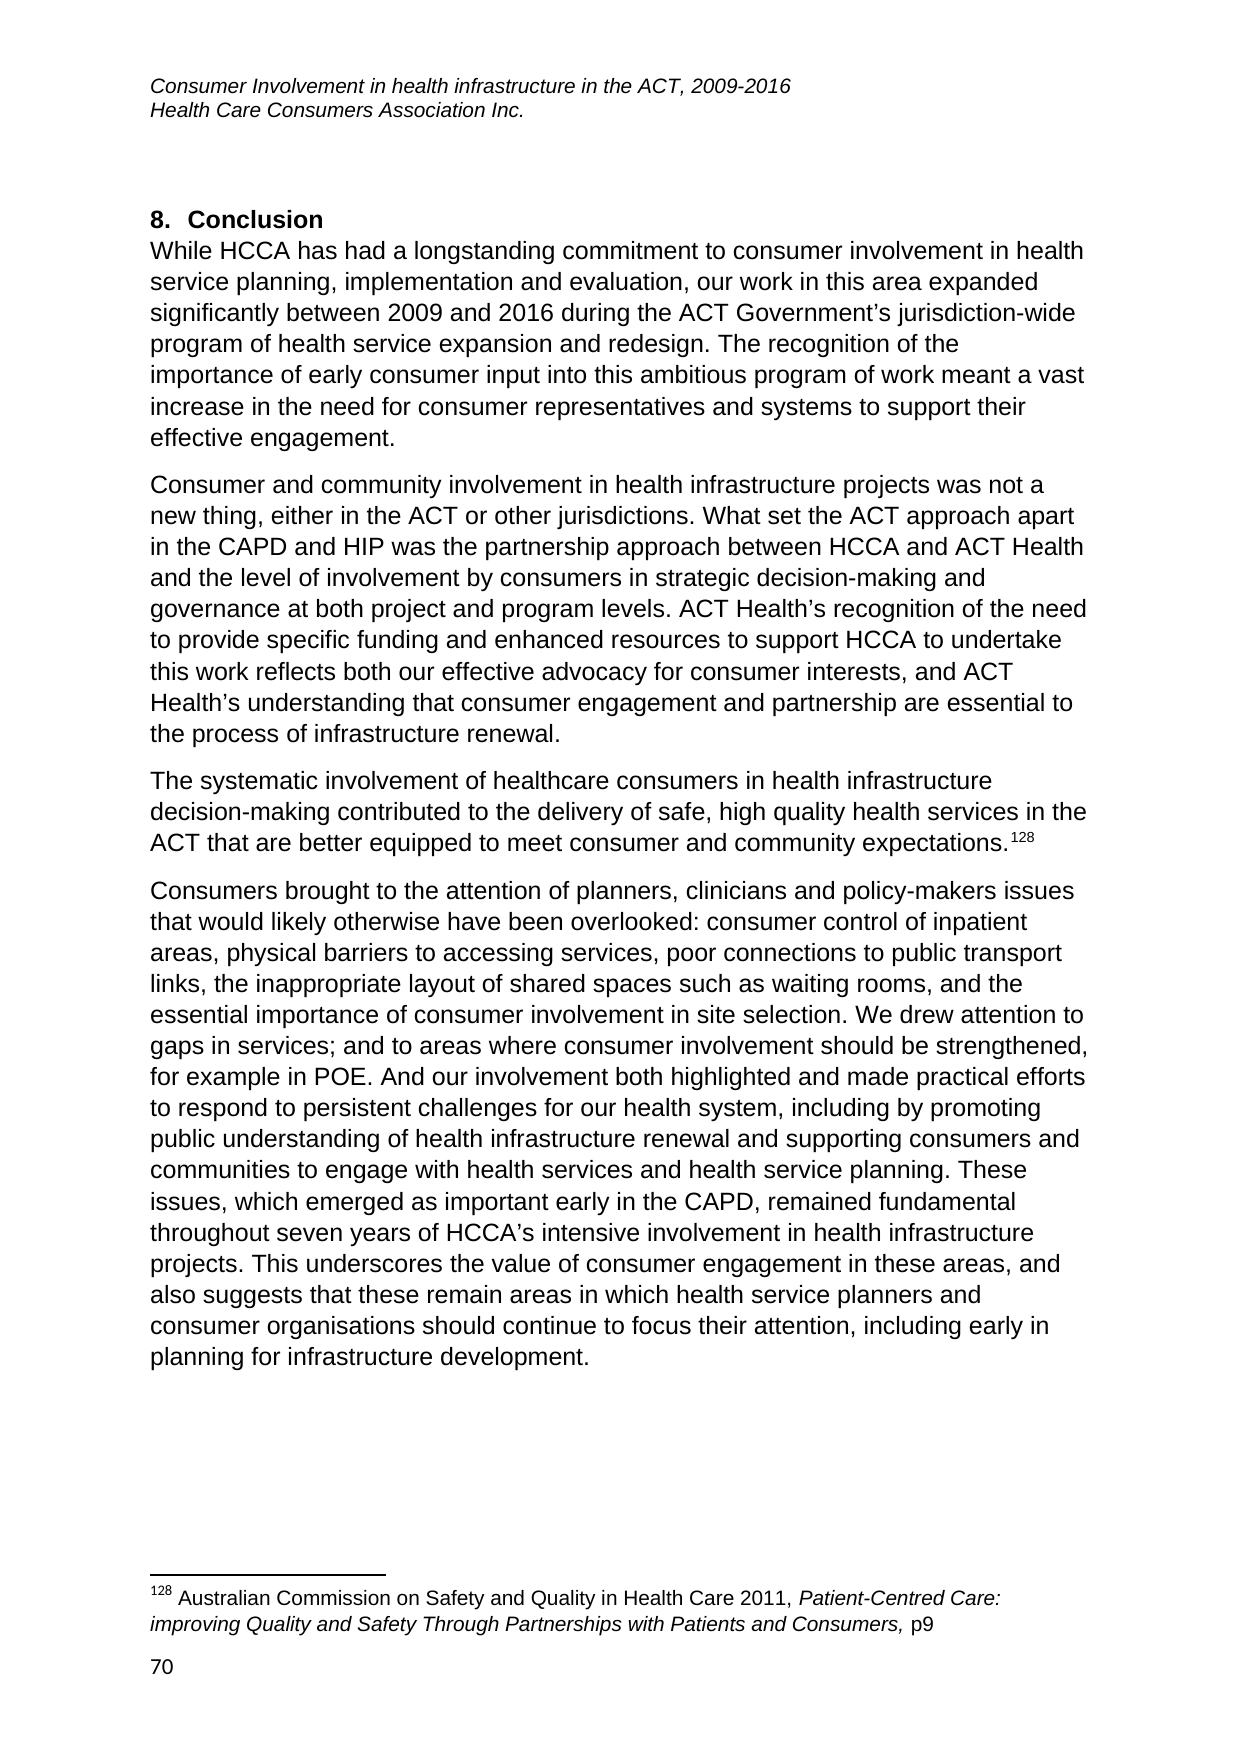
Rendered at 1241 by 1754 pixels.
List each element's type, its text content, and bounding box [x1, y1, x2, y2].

text While HCCA has had a longstanding commitment to consumer involvement in health service planning, implementation and evaluation, our work in this area expanded significantly between 2009 and 2016 during the ACT Government’s jurisdiction-wide program of health service expansion and redesign. The recognition of the importance of early consumer input into this ambitious program of work meant a vast increase in the need for consumer representatives and systems to support their effective engagement. [150, 236, 1090, 451]
text The systematic involvement of healthcare consumers in health infrastructure decision-making contributed to the delivery of safe, high quality health services in the ACT that are better equipped to meet consumer and community expectations. [150, 766, 1090, 857]
text Consumer and community involvement in health infrastructure projects was not a new thing, either in the ACT or other jurisdictions. What set the ACT approach apart in the CAPD and HIP was the partnership approach between HCCA and ACT Health and the level of involvement by consumers in strategic decision-making and governance at both project and program levels. ACT Health’s recognition of the need to provide specific funding and enhanced resources to support HCCA to undertake this work reflects both our effective advocacy for consumer interests, and ACT Health’s understanding that consumer engagement and partnership are essential to the process of infrastructure renewal. [150, 470, 1090, 747]
subtitle Conclusion [150, 205, 1090, 234]
text Consumers brought to the attention of planners, clinicians and policy-makers issues that would likely otherwise have been overlooked: consumer control of inpatient areas, physical barriers to accessing services, poor connections to public transport links, the inappropriate layout of shared spaces such as waiting rooms, and the essential importance of consumer involvement in site selection. We drew attention to gaps in services; and to areas where consumer involvement should be strengthened, for example in POE. And our involvement both highlighted and made practical efforts to respond to persistent challenges for our health system, including by promoting public understanding of health infrastructure renewal and supporting consumers and communities to engage with health services and health service planning. These issues, which emerged as important early in the CAPD, remained fundamental throughout seven years of HCCA’s intensive involvement in health infrastructure projects. This underscores the value of consumer engagement in these areas, and also suggests that these remain areas in which health service planners and consumer organisations should continue to focus their attention, including early in planning for infrastructure development. [150, 876, 1090, 1371]
